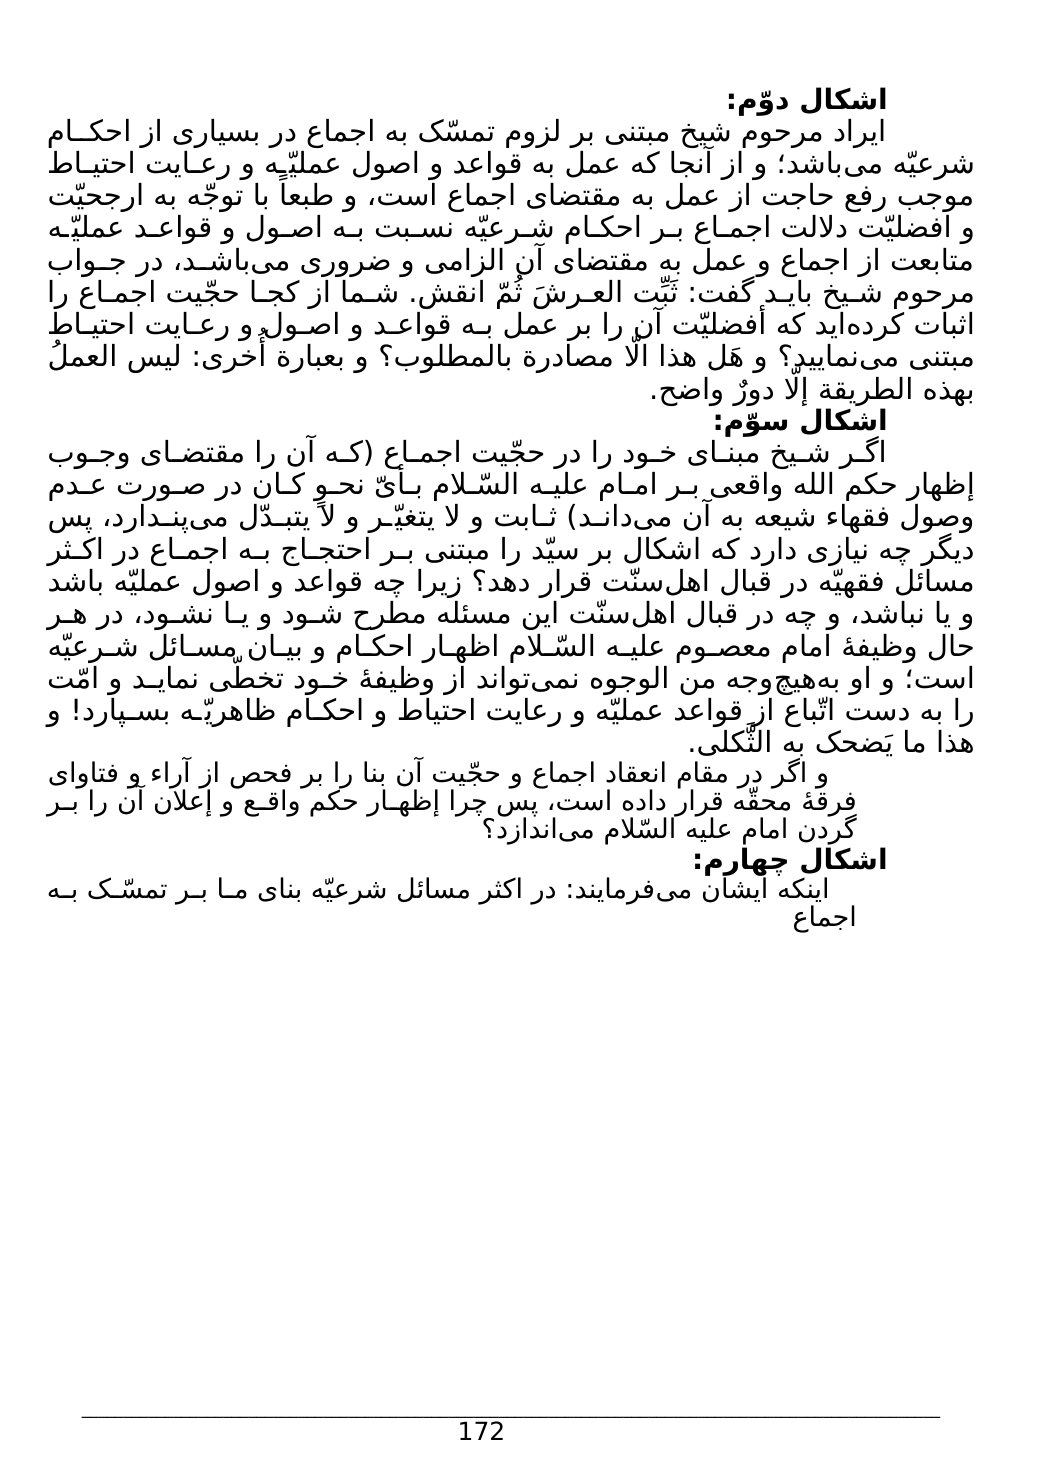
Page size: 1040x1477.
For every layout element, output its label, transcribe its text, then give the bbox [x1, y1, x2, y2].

text ایراد مرحوم شیخ مبتنی بر لزوم تمسّک به اجماع در بسیاری از احکام شرعیّه می‌باشد؛ و از آنجا که عمل به قواعد و اصول عملیّه و رعایت احتیاط موجب رفع حاجت از عمل به مقتضای اجماع است، و طبعاً با توجّه به ارجحیّت و افضلیّت دلالت اجماع بر احکام شرعیّه نسبت به اصول و قواعد عملیّه متابعت از اجماع و عمل به مقتضای آن الزامی و ضروری می‌باشد، در جواب مرحوم شیخ باید گفت: ثَبِّت العرشَ ثُمّ انقش. شما از کجا حجّیت اجماع را اثبات کرده‌اید که أفضلیّت آن را بر عمل به قواعد و اصول و رعایت احتیاط مبتنی می‌نمایید؟ و هَل هذا الّا مصادرة بالمطلوب؟ و بعبارة أُخری: لیس العملُ بهذه الطریقة إلّا دورٌ واضح. [47, 115, 975, 406]
text اگر شیخ مبنای خود را در حجّیت اجماع (که آن را مقتضای وجوب إظهار حکم الله واقعی بر امام علیه السّلام بأیّ نحوٍ کان در صورت عدم وصول فقهاء شیعه به آن می‌داند) ثابت و لا یتغیّر و لا یتبدّل می‌پندارد، پس دیگر چه نیازی دارد که اشکال بر سیّد را مبتنی بر احتجاج به اجماع در اکثر مسائل فقهیّه در قبال اهل‌سنّت قرار دهد؟ زیرا چه قواعد و اصول عملیّه باشد و یا نباشد، و چه در قبال اهل‌سنّت این مسئله مطرح شود و یا نشود، در هر حال وظیفۀ امام معصوم علیه السّلام اظهار احکام و بیان مسائل شرعیّه است؛ و او به‌هیچ‌وجه من الوجوه نمی‌تواند از وظیفۀ خود تخطّی نماید و امّت را به دست اتّباع از قواعد عملیّه و رعایت احتیاط و احکام ظاهریّه بسپارد! و هذا ما یَضحک به الثَّکلی. [47, 437, 975, 760]
text اینکه ایشان می‌فرمایند: در اکثر مسائل شرعیّه بنای ما بر تمسّک به اجماع [47, 876, 857, 933]
text اشکال دوّم: [47, 84, 975, 115]
text و اگر در مقام انعقاد اجماع و حجّیت آن بنا را بر فحص از آراء و فتاوای فرقۀ محقّه قرار داده است، پس چرا إظهار حکم واقع و إعلان آن را بر گردن امام علیه السّلام می‌اندازد؟ [47, 760, 857, 845]
text اشکال سوّم: [47, 406, 975, 437]
text اشکال چهارم: [47, 845, 975, 876]
